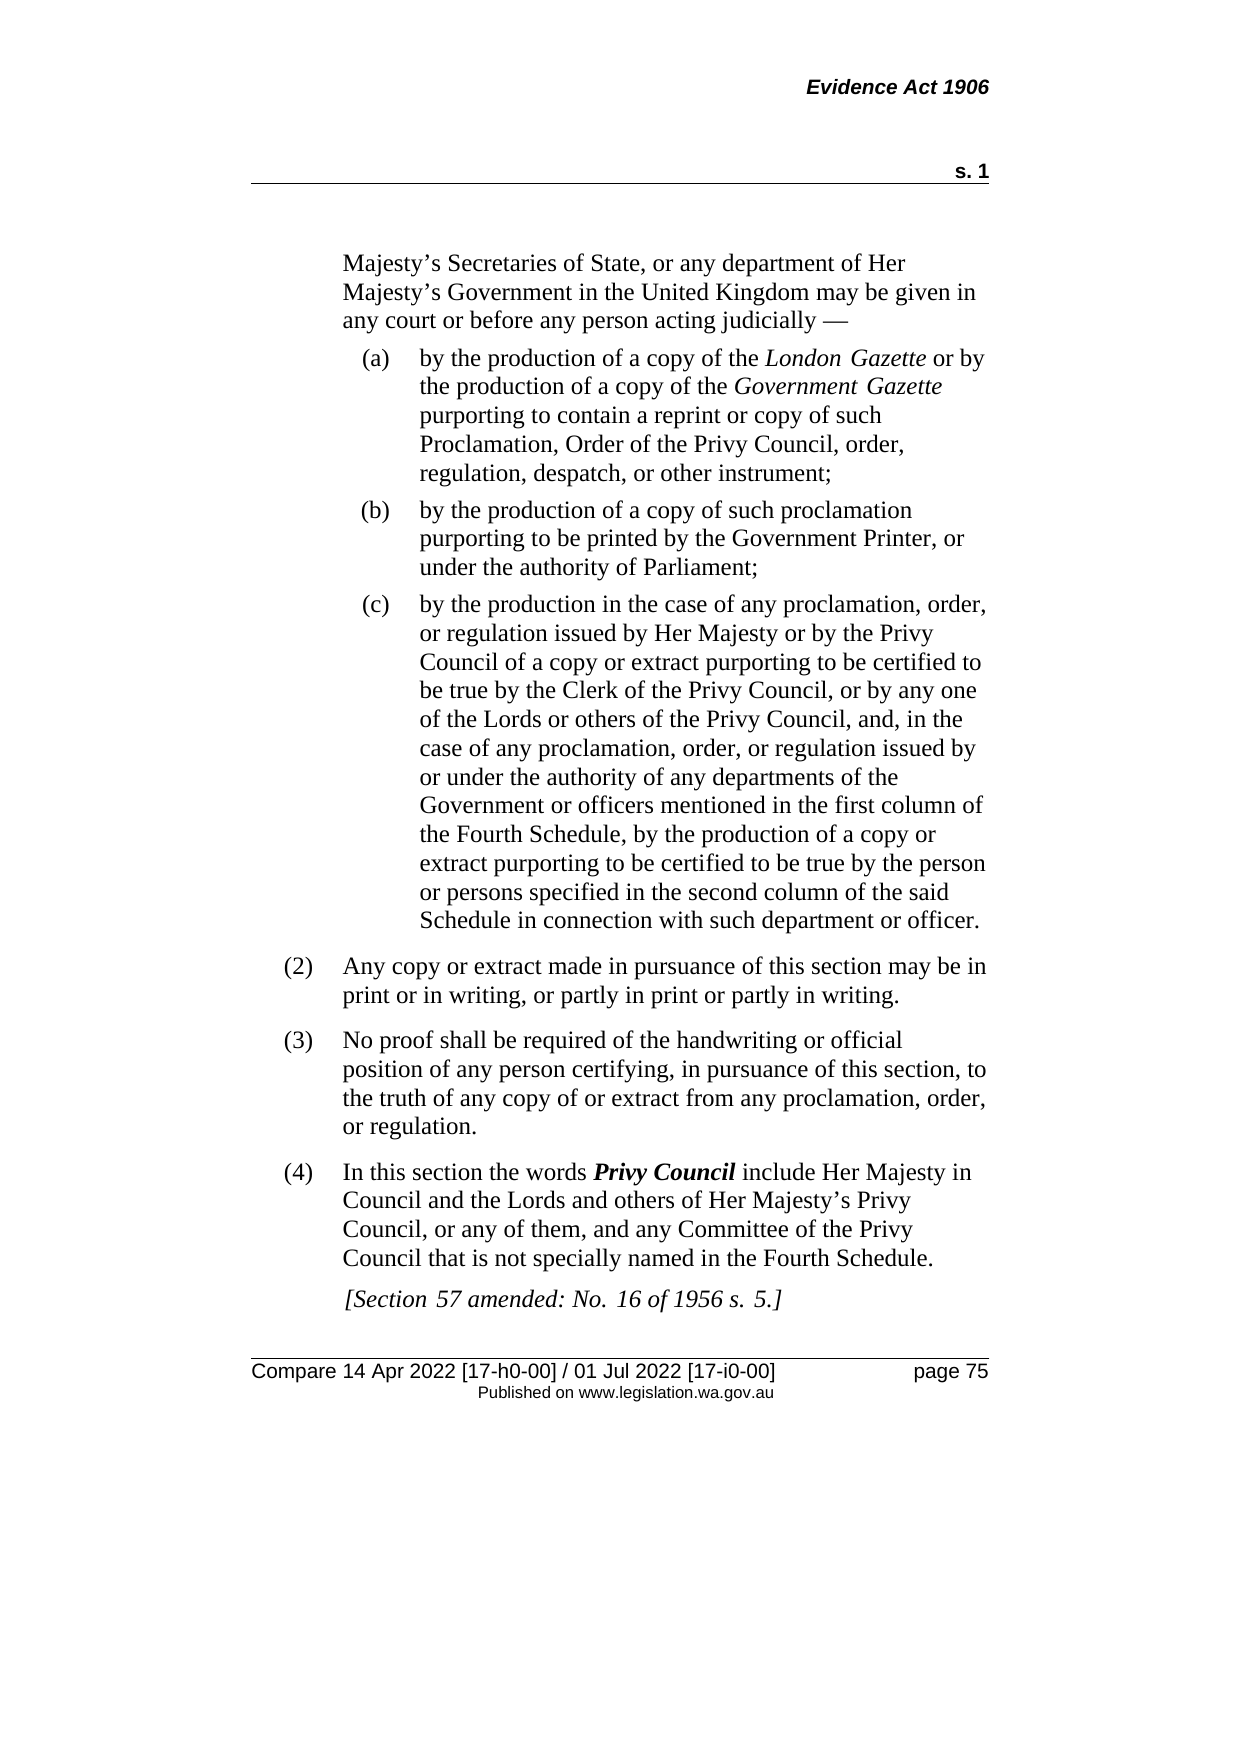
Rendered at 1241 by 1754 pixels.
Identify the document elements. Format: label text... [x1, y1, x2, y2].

text [Section 57 amended: No. 16 of 1956 s. 5.] [251, 1284, 989, 1313]
text (c) by the production in the case of any proclamation, order, or regulation issued by Her Majesty or by the Privy Council of a copy or extract purporting to be certified to be true by the Clerk of the Privy Council, or by any one of the Lords or others of the Privy Council, and, in the case of any proclamation, order, or regulation issued by or under the authority of any departments of the Government or officers mentioned in the first column of the Fourth Schedule, by the production of a copy or extract purporting to be certified to be true by the person or persons specified in the second column of the said Schedule in connection with such department or officer. [251, 589, 989, 934]
text (4) In this section the words Privy Council include Her Majesty in Council and the Lords and others of Her Majesty’s Privy Council, or any of them, and any Committee of the Privy Council that is not specially named in the Fourth Schedule. [251, 1157, 989, 1272]
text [251, 248, 989, 334]
text (2) Any copy or extract made in pursuance of this section may be in print or in writing, or partly in print or partly in writing. [251, 951, 989, 1008]
text (a) by the production of a copy of the London Gazette or by the production of a copy of the Government Gazette purporting to contain a reprint or copy of such Proclamation, Order of the Privy Council, order, regulation, despatch, or other instrument; [251, 343, 989, 486]
text (b) by the production of a copy of such proclamation purporting to be printed by the Government Printer, or under the authority of Parliament; [251, 495, 989, 581]
text (3) No proof shall be required of the handwriting or official position of any person certifying, in pursuance of this section, to the truth of any copy of or extract from any proclamation, order, or regulation. [251, 1025, 989, 1140]
